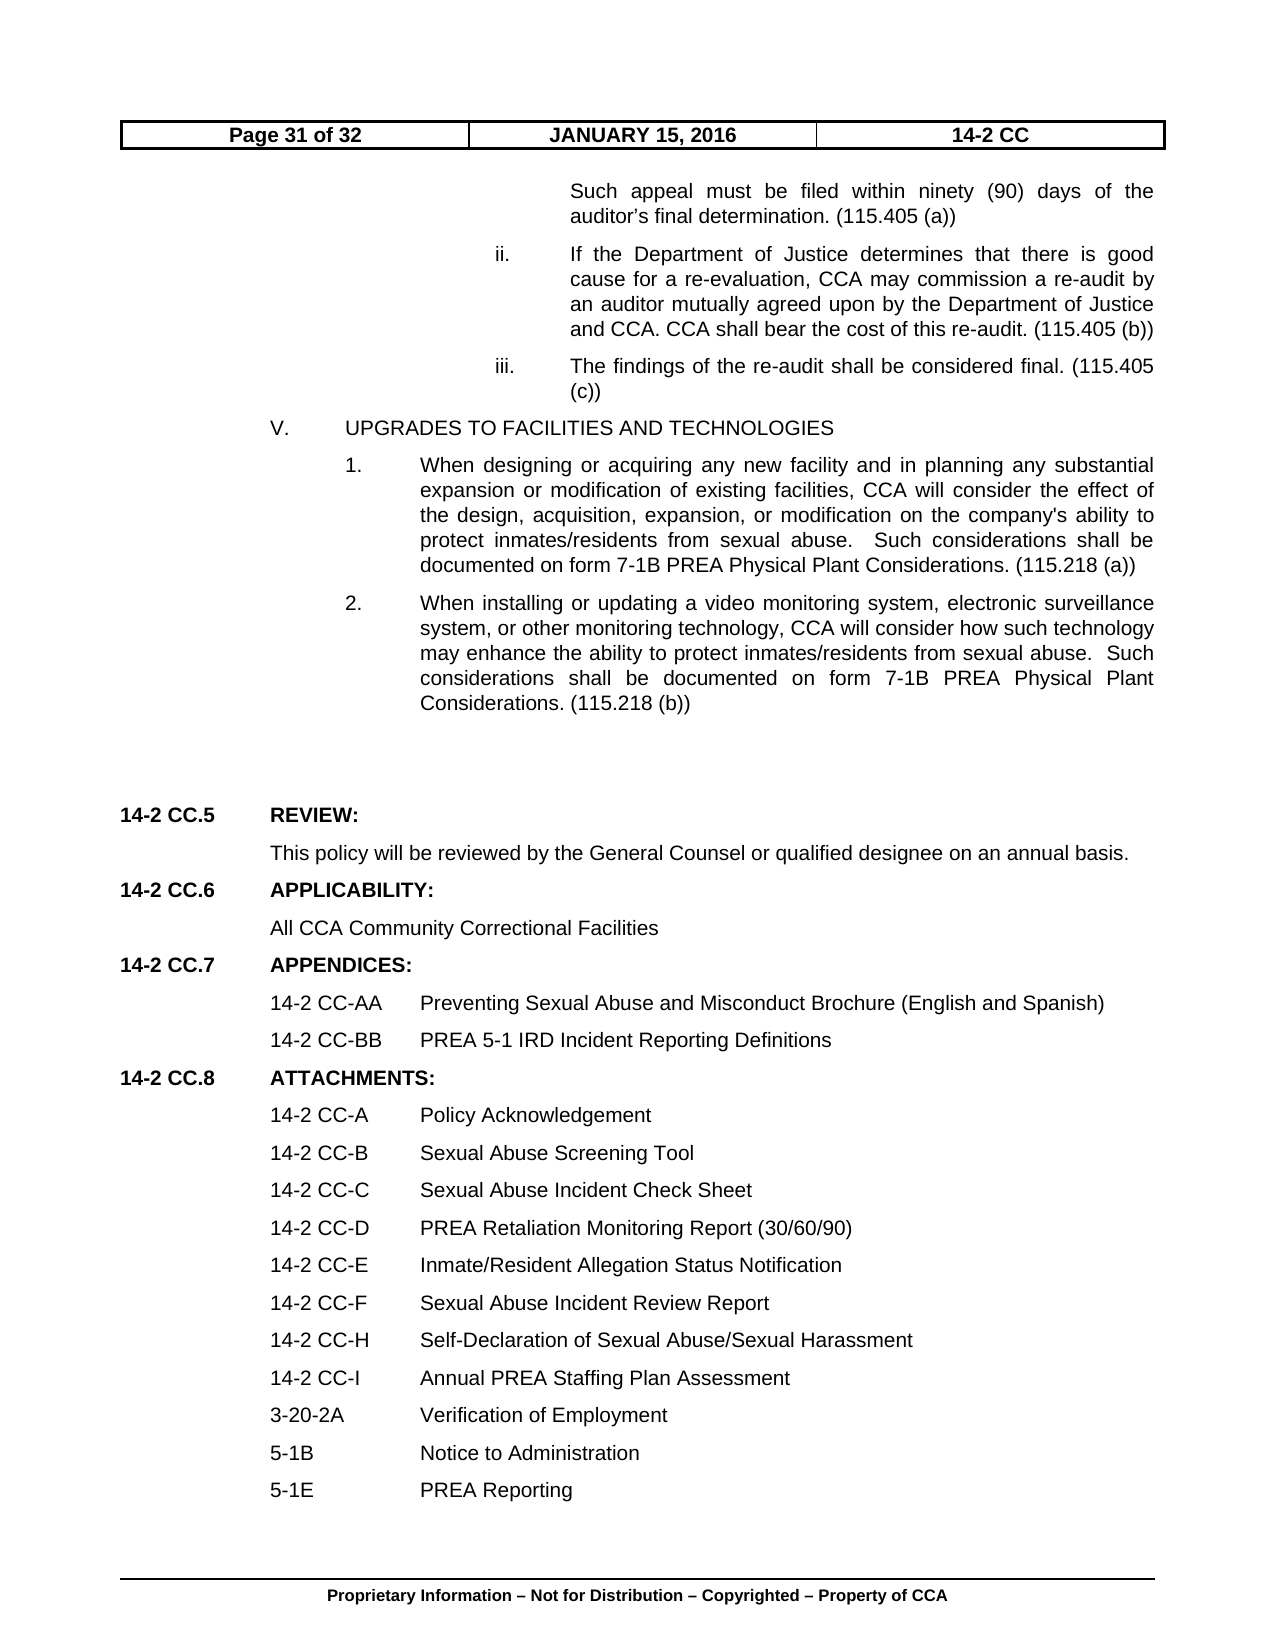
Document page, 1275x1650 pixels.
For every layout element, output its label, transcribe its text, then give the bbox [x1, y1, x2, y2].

text 14-2 CC.5 REVIEW: [120, 803, 1155, 828]
text 14-2 CC-D PREA Retaliation Monitoring Report (30/60/90) [195, 1215, 1155, 1240]
text 14-2 CC-H Self-Declaration of Sexual Abuse/Sexual Harassment [195, 1328, 1155, 1353]
text 5-1B Notice to Administration [195, 1440, 1155, 1465]
text 14-2 CC-B Sexual Abuse Screening Tool [195, 1140, 1155, 1165]
text 14-2 CC-I Annual PREA Staffing Plan Assessment [195, 1365, 1155, 1390]
text 14-2 CC-F Sexual Abuse Incident Review Report [195, 1290, 1155, 1315]
text All CCA Community Correctional Facilities [195, 915, 1155, 940]
text 14-2 CC.6 APPLICABILITY: [120, 878, 1155, 903]
list When designing or acquiring any new facility and in planning any substantial expansion or modification of existing facilities, CCA will consider the effect of the design, acquisition, expansion, or modification on the company's ability to protect inmates/residents from sexual abuse. Such considerations shall be documented on form 7-1B PREA Physical Plant Considerations. (115.218 (a)) [345, 453, 1155, 578]
list If the Department of Justice determines that there is good cause for a re-evaluation, CCA may commission a re-audit by an auditor mutually agreed upon by the Department of Justice and CCA. CCA shall bear the cost of this re-audit. (115.405 (b)) [495, 241, 1155, 341]
list The findings of the re-audit shall be considered final. (115.405 (c)) [495, 354, 1155, 404]
text 14-2 CC-C Sexual Abuse Incident Check Sheet [195, 1178, 1155, 1203]
text 14-2 CC.7 APPENDICES: [120, 953, 1155, 978]
text 14-2 CC-E Inmate/Resident Allegation Status Notification [195, 1253, 1155, 1278]
text This policy will be reviewed by the General Counsel or qualified designee on an annual basis. [195, 840, 1155, 865]
text 14-2 CC-AA Preventing Sexual Abuse and Misconduct Brochure (English and Spanish) [195, 990, 1155, 1015]
text 14-2 CC-BB PREA 5-1 IRD Incident Reporting Definitions [195, 1028, 1155, 1053]
text 5-1E PREA Reporting [195, 1478, 1155, 1503]
text 14-2 CC.8 ATTACHMENTS: [120, 1065, 1155, 1090]
text 14-2 CC-A Policy Acknowledgement [195, 1103, 1155, 1128]
text 3-20-2A Verification of Employment [195, 1403, 1155, 1428]
list When installing or updating a video monitoring system, electronic surveillance system, or other monitoring technology, CCA will consider how such technology may enhance the ability to protect inmates/residents from sexual abuse. Such considerations shall be documented on form 7-1B PREA Physical Plant Considerations. (115.218 (b)) [345, 590, 1155, 715]
list UPGRADES TO FACILITIES AND TECHNOLOGIES [270, 416, 1155, 440]
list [495, 179, 1155, 229]
